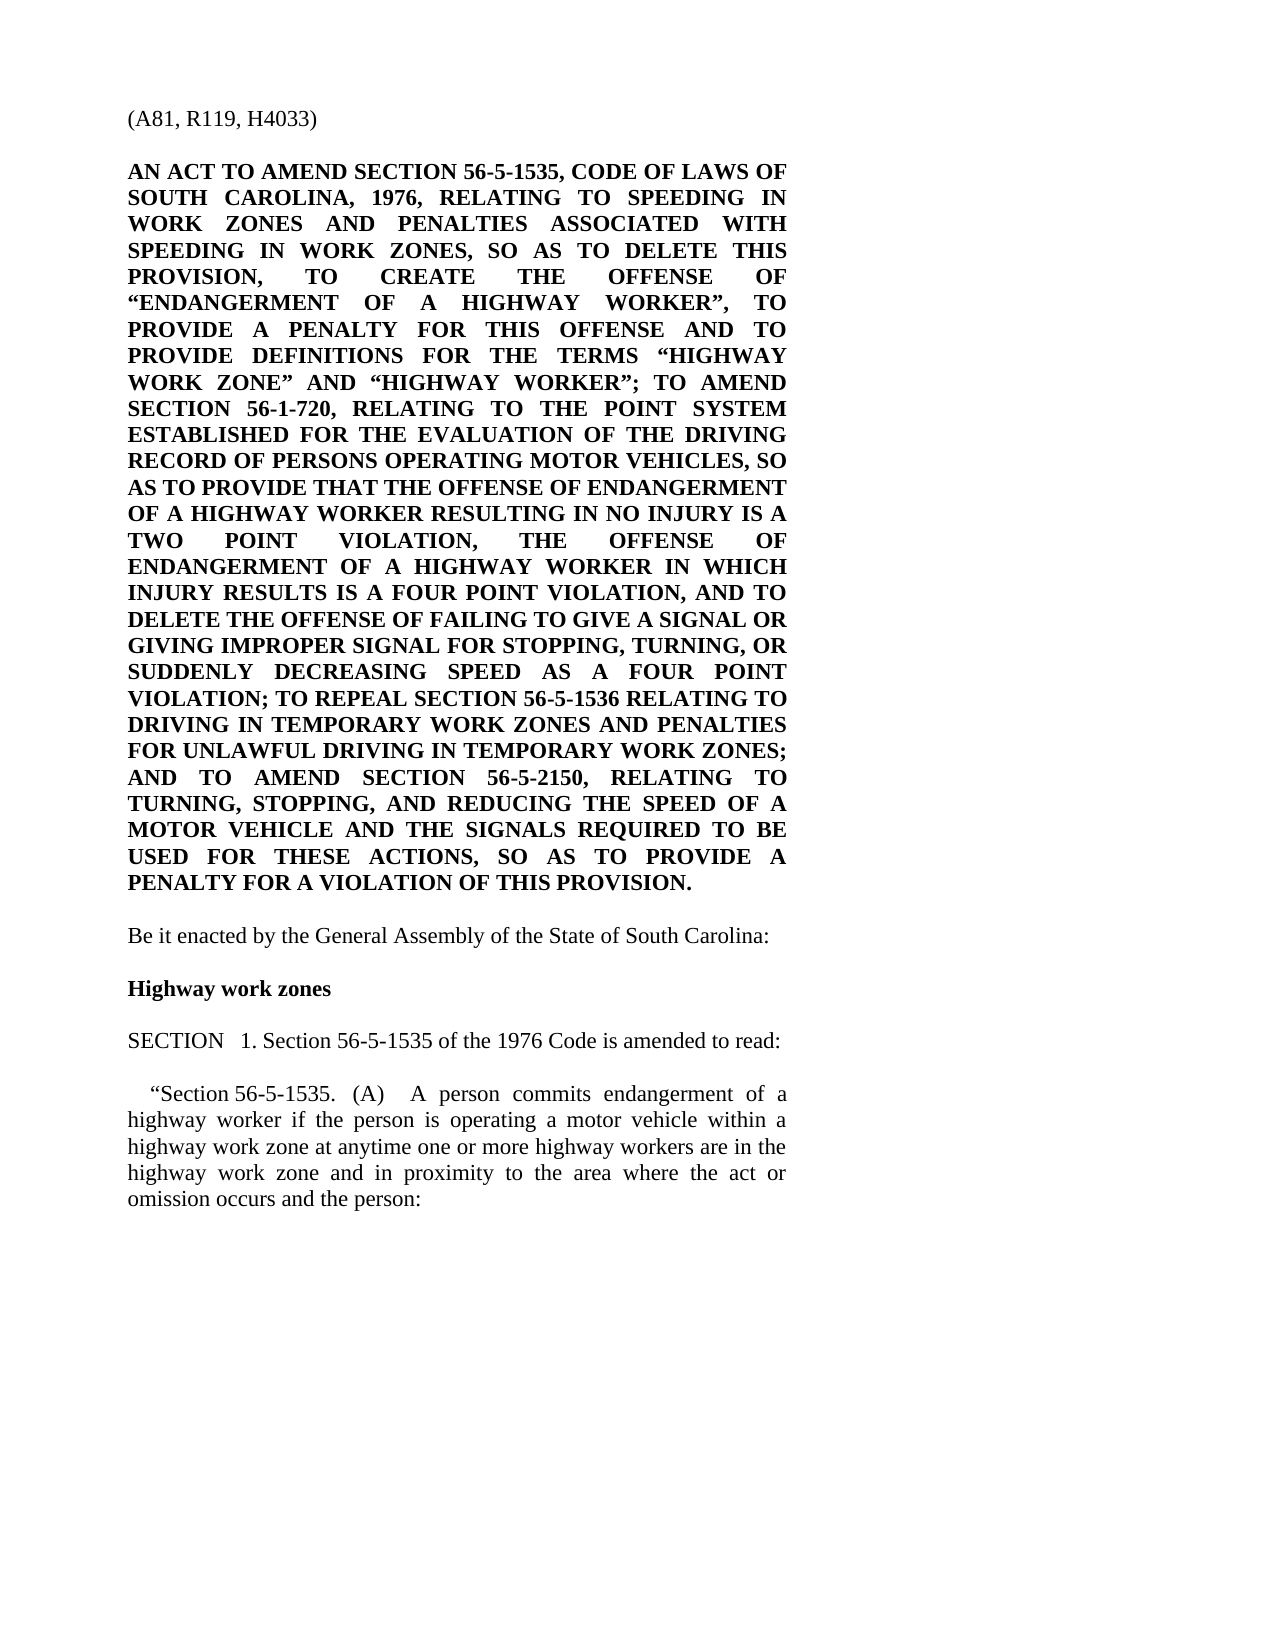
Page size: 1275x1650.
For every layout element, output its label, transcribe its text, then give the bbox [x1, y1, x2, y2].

text Be it enacted by the General Assembly of the State of South Carolina: [127, 922, 787, 948]
text “Section 56-5-1535. (A) A person commits endangerment of a highway worker if the person is operating a motor vehicle within a highway work zone at anytime one or more highway workers are in the highway work zone and in proximity to the area where the act or omission occurs and the person: [127, 1080, 787, 1212]
text (A81, R119, H4033) [127, 105, 787, 131]
text AN ACT TO AMEND SECTION 56-5-1535, CODE OF LAWS OF SOUTH CAROLINA, 1976, RELATING TO SPEEDING IN WORK ZONES AND PENALTIES ASSOCIATED WITH SPEEDING IN WORK ZONES, SO AS TO DELETE THIS PROVISION, TO CREATE THE OFFENSE OF “ENDANGERMENT OF A HIGHWAY WORKER”, TO PROVIDE A PENALTY FOR THIS OFFENSE AND TO PROVIDE DEFINITIONS FOR THE TERMS “HIGHWAY WORK ZONE” AND “HIGHWAY WORKER”; TO AMEND SECTION 56-1-720, RELATING TO THE POINT SYSTEM ESTABLISHED FOR THE EVALUATION OF THE DRIVING RECORD OF PERSONS OPERATING MOTOR VEHICLES, SO AS TO PROVIDE THAT THE OFFENSE OF ENDANGERMENT OF A HIGHWAY WORKER RESULTING IN NO INJURY IS A TWO POINT VIOLATION, THE OFFENSE OF ENDANGERMENT OF A HIGHWAY WORKER IN WHICH INJURY RESULTS IS A FOUR POINT VIOLATION, AND TO DELETE THE OFFENSE OF FAILING TO GIVE A SIGNAL OR GIVING IMPROPER SIGNAL FOR STOPPING, TURNING, OR SUDDENLY DECREASING SPEED AS A FOUR POINT VIOLATION; TO REPEAL SECTION 56-5-1536 RELATING TO DRIVING IN TEMPORARY WORK ZONES AND PENALTIES FOR UNLAWFUL DRIVING IN TEMPORARY WORK ZONES; AND TO AMEND SECTION 56-5-2150, RELATING TO TURNING, STOPPING, AND REDUCING THE SPEED OF A MOTOR VEHICLE AND THE SIGNALS REQUIRED TO BE USED FOR THESE ACTIONS, SO AS TO PROVIDE A PENALTY FOR A VIOLATION OF THIS PROVISION. [127, 158, 787, 896]
text Highway work zones [127, 975, 787, 1001]
text SECTION 1. Section 56-5-1535 of the 1976 Code is amended to read: [127, 1027, 787, 1054]
